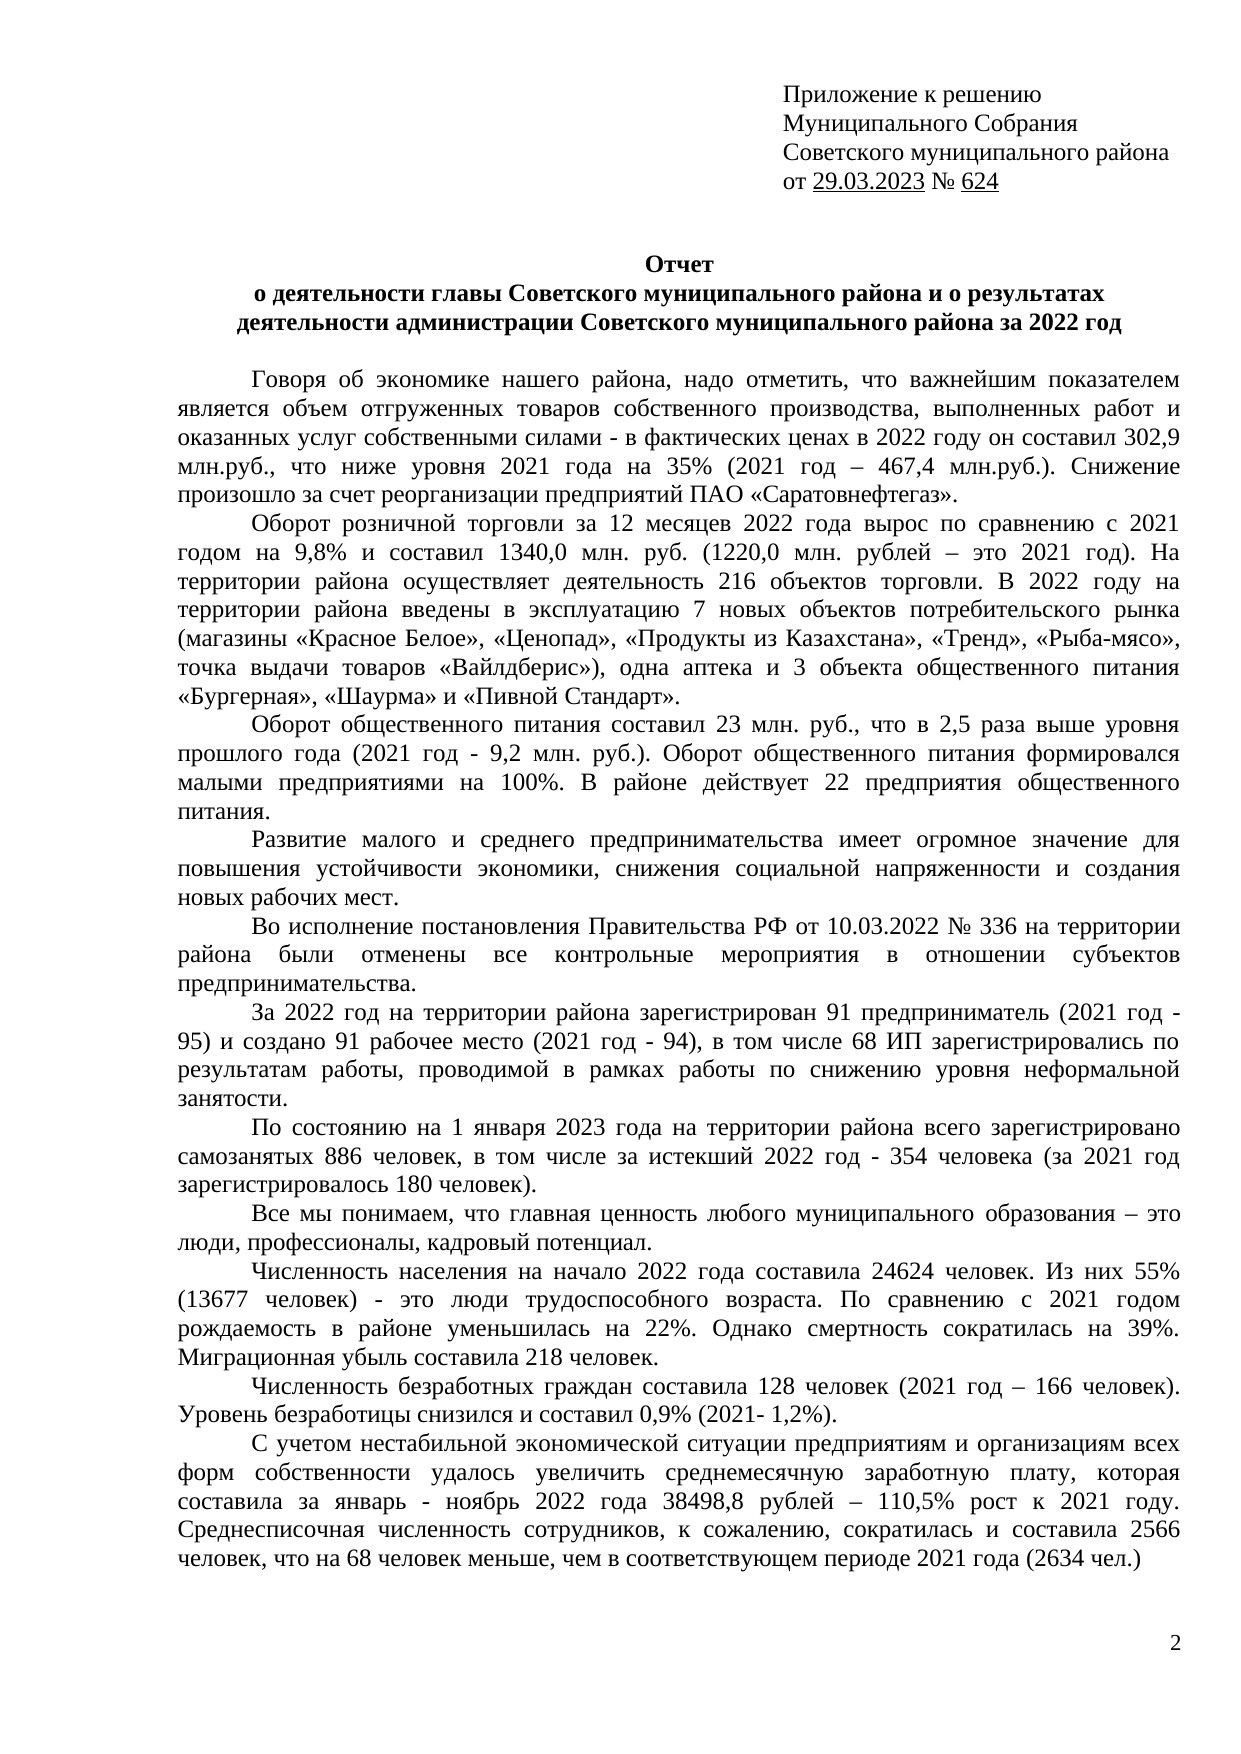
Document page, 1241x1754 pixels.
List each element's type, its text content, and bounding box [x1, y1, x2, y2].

text Численность населения на начало 2022 года составила 24624 человек. Из них 55% (13677 человек) - это люди трудоспособного возраста. По сравнению с 2021 годом рождаемость в районе уменьшилась на 22%. Однако смертность сократилась на 39%. Миграционная убыль составила 218 человек. [177, 1256, 1181, 1371]
text Отчет [177, 249, 1181, 278]
text Муниципального Собрания [177, 108, 1181, 137]
text По состоянию на 1 января 2023 года на территории района всего зарегистрировано самозанятых 886 человек, в том числе за истекший 2022 год - 354 человека (за 2021 год зарегистрировалось 180 человек). [177, 1112, 1181, 1198]
text Во исполнение постановления Правительства РФ от 10.03.2022 № 336 на территории района были отменены все контрольные мероприятия в отношении субъектов предпринимательства. [177, 911, 1181, 997]
text Все мы понимаем, что главная ценность любого муниципального образования – это люди, профессионалы, кадровый потенциал. [177, 1198, 1181, 1256]
text Развитие малого и среднего предпринимательства имеет огромное значение для повышения устойчивости экономики, снижения социальной напряженности и создания новых рабочих мест. [177, 824, 1181, 911]
text С учетом нестабильной экономической ситуации предприятиям и организациям всех форм собственности удалось увеличить среднемесячную заработную плату, которая составила за январь - ноябрь 2022 года 38498,8 рублей – 110,5% рост к 2021 году. Среднесписочная численность сотрудников, к сожалению, сократилась и составила 2566 человек, что на 68 человек меньше, чем в соответствующем периоде 2021 года (2634 чел.) [177, 1428, 1181, 1572]
text За 2022 год на территории района зарегистрирован 91 предприниматель (2021 год - 95) и создано 91 рабочее место (2021 год - 94), в том числе 68 ИП зарегистрировались по результатам работы, проводимой в рамках работы по снижению уровня неформальной занятости. [177, 997, 1181, 1112]
text о деятельности главы Советского муниципального района и о результатах деятельности администрации Советского муниципального района за 2022 год [177, 278, 1181, 336]
text Советского муниципального района [177, 137, 1181, 166]
text Приложение к решению [177, 79, 1181, 108]
text от 29.03.2023 № 624 [177, 166, 1181, 194]
text Численность безработных граждан составила 128 человек (2021 год – 166 человек). Уровень безработицы снизился и составил 0,9% (2021- 1,2%). [177, 1371, 1181, 1428]
text Говоря об экономике нашего района, надо отметить, что важнейшим показателем является объем отгруженных товаров собственного производства, выполненных работ и оказанных услуг собственными силами - в фактических ценах в 2022 году он составил 302,9 млн.руб., что ниже уровня 2021 года на 35% (2021 год – 467,4 млн.руб.). Снижение произошло за счет реорганизации предприятий ПАО «Саратовнефтегаз». [177, 364, 1181, 508]
text Оборот розничной торговли за 12 месяцев 2022 года вырос по сравнению с 2021 годом на 9,8% и составил 1340,0 млн. руб. (1220,0 млн. рублей – это 2021 год). На территории района осуществляет деятельность 216 объектов торговли. В 2022 году на территории района введены в эксплуатацию 7 новых объектов потребительского рынка (магазины «Красное Белое», «Ценопад», «Продукты из Казахстана», «Тренд», «Рыба-мясо», точка выдачи товаров «Вайлдберис»), одна аптека и 3 объекта общественного питания «Бургерная», «Шаурма» и «Пивной Стандарт». [177, 508, 1181, 709]
text Оборот общественного питания составил 23 млн. руб., что в 2,5 раза выше уровня прошлого года (2021 год - 9,2 млн. руб.). Оборот общественного питания формировался малыми предприятиями на 100%. В районе действует 22 предприятия общественного питания. [177, 709, 1181, 824]
